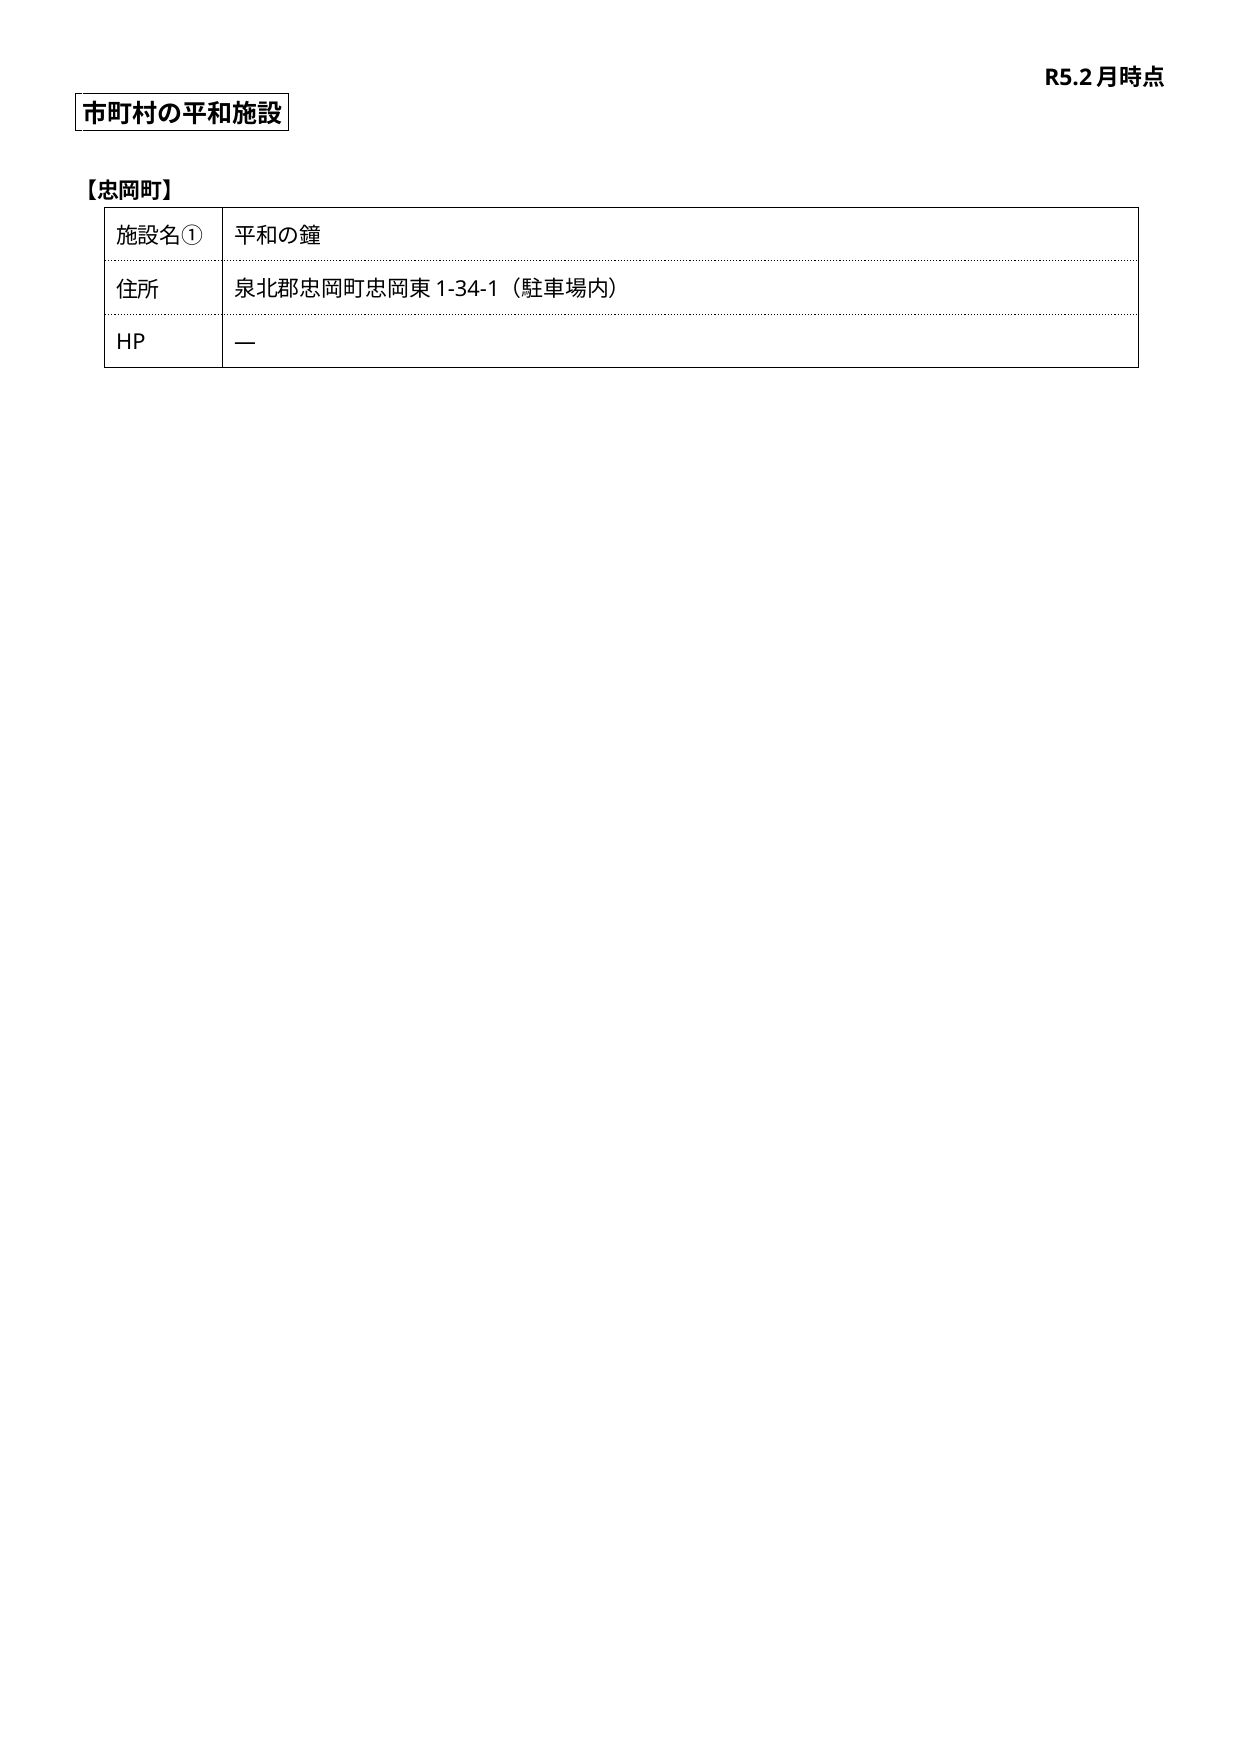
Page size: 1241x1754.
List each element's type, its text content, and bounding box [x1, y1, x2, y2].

table_header 平和の鐘 [223, 208, 1138, 260]
table_cell 住所 [105, 260, 222, 313]
table_header 施設名① [105, 208, 222, 260]
table_cell HP [105, 314, 222, 367]
table_cell ― [223, 314, 1138, 367]
table_cell 泉北郡忠岡町忠岡東1-34-1（駐車場内） [223, 260, 1138, 313]
text 【忠岡町】 [75, 170, 1165, 207]
